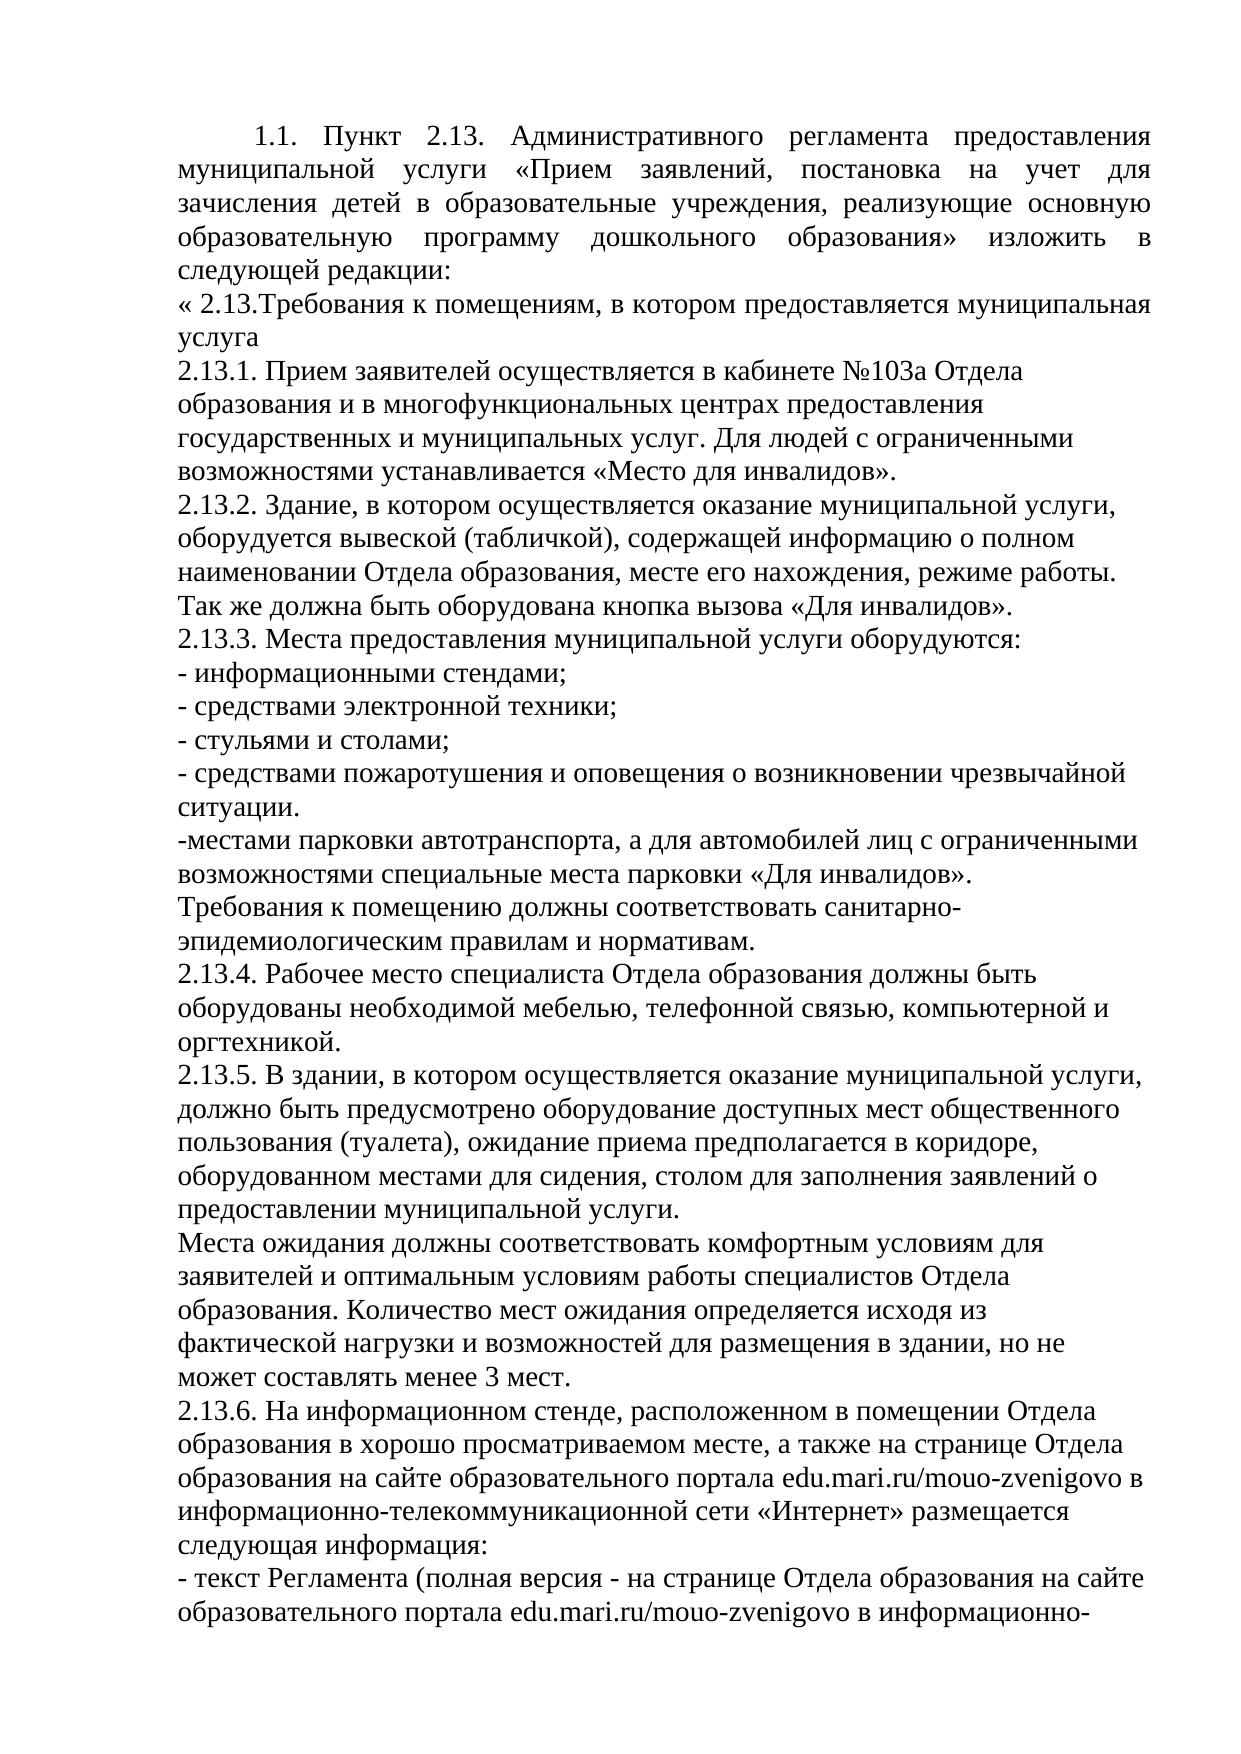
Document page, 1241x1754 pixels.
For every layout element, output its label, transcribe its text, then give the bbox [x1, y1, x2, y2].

text - стульями и столами; [177, 722, 1152, 755]
text 2.13.3. Места предоставления муниципальной услуги оборудуются: [177, 621, 1152, 655]
text 2.13.5. В здании, в котором осуществляется оказание муниципальной услуги, должно быть предусмотрено оборудование доступных мест общественного пользования (туалета), ожидание приема предполагается в коридоре, оборудованном местами для сидения, столом для заполнения заявлений о предоставлении муниципальной услуги. [177, 1057, 1152, 1225]
text « 2.13.Требования к помещениям, в котором предоставляется муниципальная услуга [177, 286, 1152, 353]
text 2.13.6. На информационном стенде, расположенном в помещении Отдела образования в хорошо просматриваемом месте, а также на странице Отдела образования на сайте образовательного портала edu.mari.ru/mouo-zvenigovo в информационно-телекоммуникационной сети «Интернет» размещается следующая информация: [177, 1393, 1152, 1560]
text - средствами электронной техники; [177, 688, 1152, 722]
text 2.13.1. Прием заявителей осуществляется в кабинете №103а Отдела образования и в многофункциональных центрах предоставления государственных и муниципальных услуг. Для людей с ограниченными возможностями устанавливается «Место для инвалидов». [177, 353, 1152, 487]
text 1.1. Пункт 2.13. Административного регламента предоставления муниципальной услуги «Прием заявлений, постановка на учет для зачисления детей в образовательные учреждения, реализующие основную образовательную программу дошкольного образования» изложить в следующей редакции: [177, 118, 1152, 286]
text Места ожидания должны соответствовать комфортным условиям для заявителей и оптимальным условиям работы специалистов Отдела образования. Количество мест ожидания определяется исходя из фактической нагрузки и возможностей для размещения в здании, но не может составлять менее 3 мест. [177, 1225, 1152, 1393]
text Требования к помещению должны соответствовать санитарно-эпидемиологическим правилам и нормативам. [177, 889, 1152, 957]
text 2.13.4. Рабочее место специалиста Отдела образования должны быть оборудованы необходимой мебелью, телефонной связью, компьютерной и оргтехникой. [177, 957, 1152, 1057]
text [177, 1560, 1152, 1627]
text - средствами пожаротушения и оповещения о возникновении чрезвычайной ситуации. [177, 755, 1152, 822]
text -местами парковки автотранспорта, а для автомобилей лиц с ограниченными возможностями специальные места парковки «Для инвалидов». [177, 822, 1152, 889]
text - информационными стендами; [177, 655, 1152, 688]
text 2.13.2. Здание, в котором осуществляется оказание муниципальной услуги, оборудуется вывеской (табличкой), содержащей информацию о полном наименовании Отдела образования, месте его нахождения, режиме работы. Так же должна быть оборудована кнопка вызова «Для инвалидов». [177, 487, 1152, 621]
